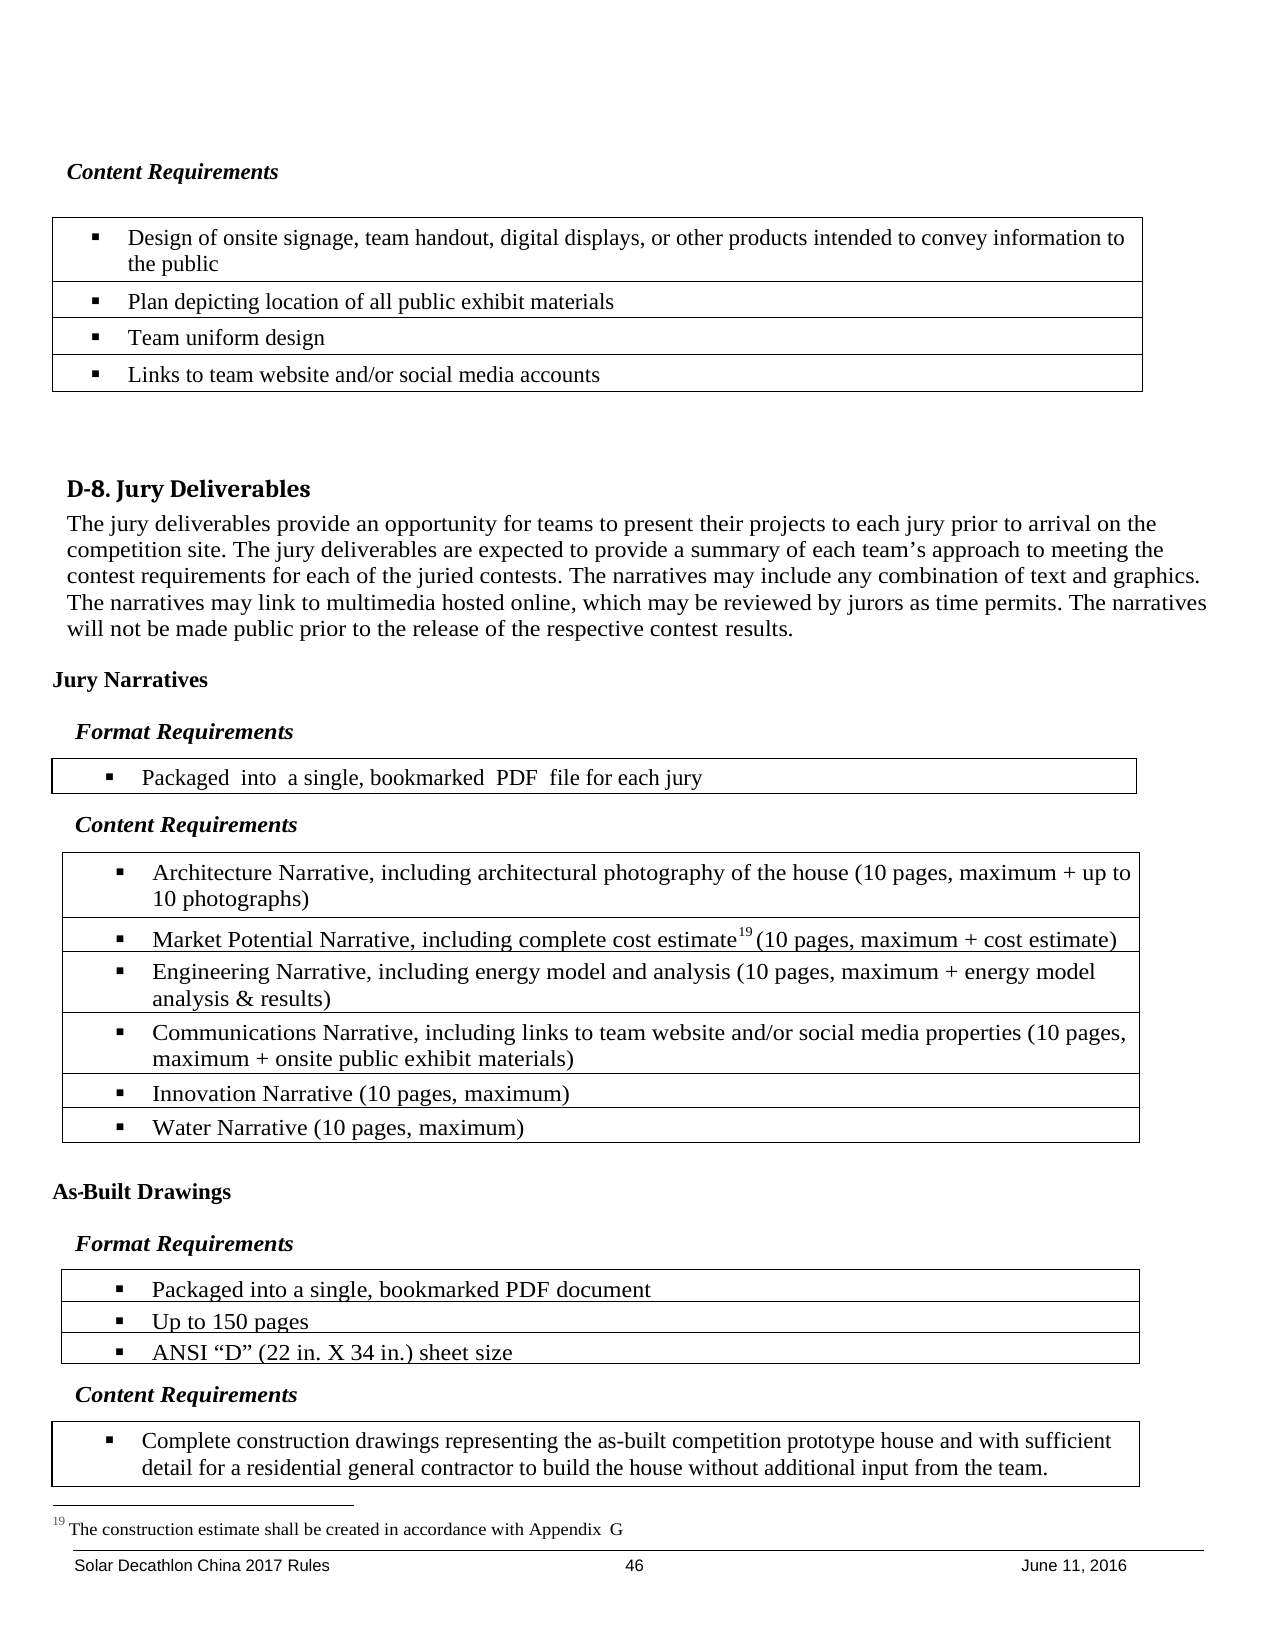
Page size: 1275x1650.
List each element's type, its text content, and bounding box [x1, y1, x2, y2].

text Content Requirements [67, 158, 1217, 184]
table_cell ANSI “D” (22 in. X 34 in.) sheet size [62, 1333, 1139, 1363]
table_cell Communications Narrative, including links to team website and/or social media properties (10 pages, maximum + onsite public exhibit materials) [63, 1013, 1139, 1073]
table_cell Innovation Narrative (10 pages, maximum) [63, 1074, 1139, 1107]
subtitle Content Requirements [75, 811, 1217, 838]
table_header Design of onsite signage, team handout, digital displays, or other products intended to convey information to the public [53, 218, 1142, 281]
subtitle Jury Narratives [52, 666, 1217, 692]
subtitle Format Requirements [75, 1229, 1217, 1256]
table_cell Water Narrative (10 pages, maximum) [63, 1108, 1139, 1142]
text 19 The construction estimate shall be created in accordance with Appendix G [52, 1514, 1178, 1539]
text The jury deliverables provide an opportunity for teams to present their projects to each jury prior to arrival on the competition site. The jury deliverables are expected to provide a summary of each team’s approach to meeting the contest requirements for each of the juried contests. The narratives may include any combination of text and graphics. The narratives may link to multimedia hosted online, which may be reviewed by jurors as time permits. The narratives will not be made public prior to the release of the respective contest results. [67, 510, 1217, 642]
table_cell Team uniform design [53, 318, 1142, 354]
subtitle Format Requirements [75, 718, 1217, 744]
table_cell Plan depicting location of all public exhibit materials [53, 282, 1142, 317]
table_cell Up to 150 pages [62, 1302, 1139, 1332]
subtitle Content Requirements [75, 1381, 1217, 1408]
subtitle As-­‐Built Drawings [52, 1177, 1217, 1204]
table_cell Links to team website and/or social media accounts [53, 355, 1142, 391]
table_cell Engineering Narrative, including energy model and analysis (10 pages, maximum + energy model analysis & results) [63, 952, 1139, 1012]
subtitle D-8. Jury Deliverables [67, 475, 1217, 504]
table_header Packaged into a single, bookmarked PDF document [62, 1270, 1139, 1301]
table_cell Market Potential Narrative, including complete cost estimate19 (10 pages, maximum + cost estimate) [63, 918, 1139, 951]
table_header Architecture Narrative, including architectural photography of the house (10 pages, maximum + up to 10 photographs) [63, 853, 1139, 917]
